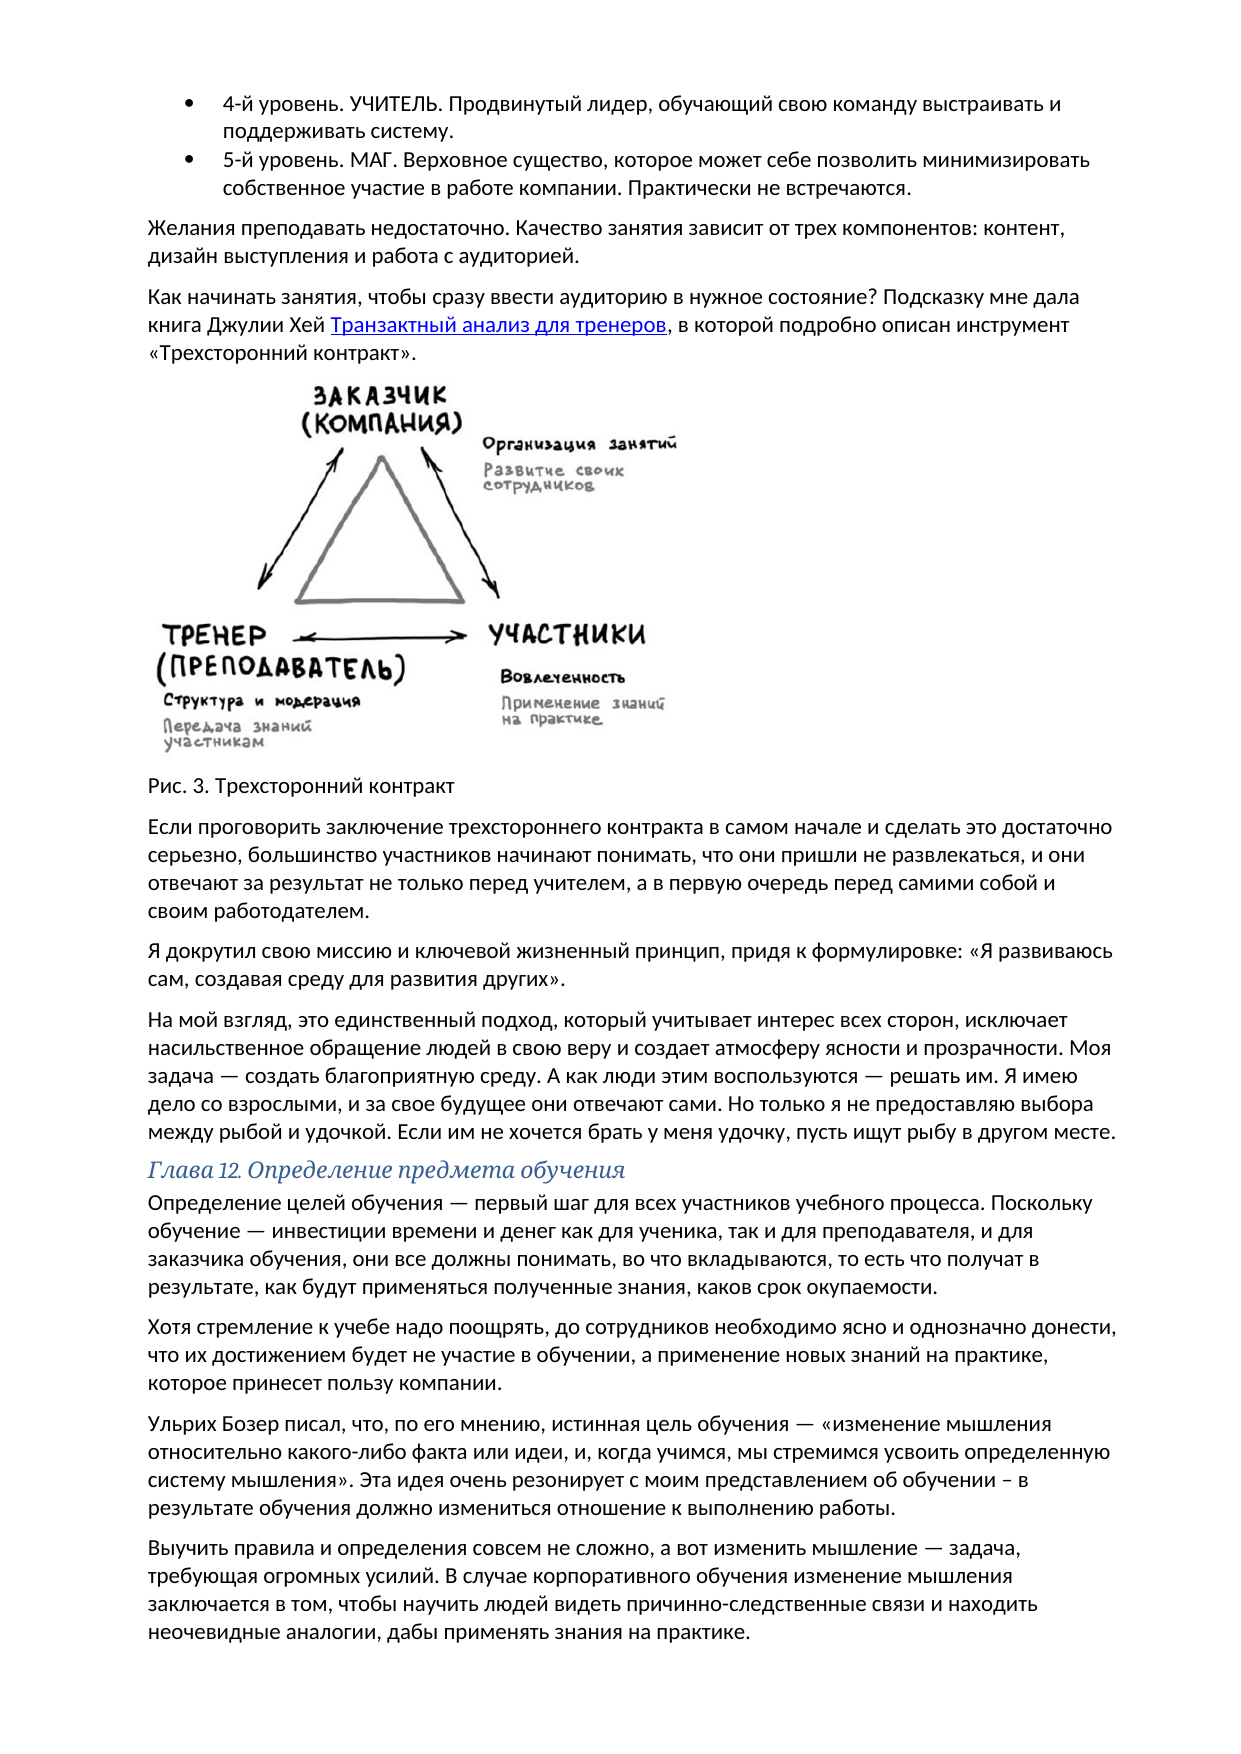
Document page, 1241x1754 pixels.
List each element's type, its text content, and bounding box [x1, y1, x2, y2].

text Ульрих Бозер писал, что, по его мнению, истинная цель обучения — «изменение мышления относительно какого-либо факта или идеи, и, когда учимся, мы стремимся усвоить определенную систему мышления». Эта идея очень резонирует с моим представлением об обучении – в результате обучения должно измениться отношение к выполнению работы. [148, 1409, 1122, 1521]
list 4-й уровень. УЧИТЕЛЬ. Продвинутый лидер, обучающий свою команду выстраивать и поддерживать систему. [185, 89, 1122, 145]
picture [147, 378, 684, 759]
text Рис. 3. Трехсторонний контракт [148, 771, 1122, 799]
text Желания преподавать недостаточно. Качество занятия зависит от трех компонентов: контент, дизайн выступления и работа с аудиторией. [148, 213, 1122, 269]
text На мой взгляд, это единственный подход, который учитывает интерес всех сторон, исключает насильственное обращение людей в свою веру и создает атмосферу ясности и прозрачности. Моя задача — создать благоприятную среду. А как люди этим воспользуются — решать им. Я имею дело со взрослыми, и за свое будущее они отвечают сами. Но только я не предоставляю выбора между рыбой и удочкой. Если им не хочется брать у меня удочку, пусть ищут рыбу в другом месте. [148, 1005, 1122, 1145]
text Определение целей обучения — первый шаг для всех участников учебного процесса. Поскольку обучение — инвестиции времени и денег как для ученика, так и для преподавателя, и для заказчика обучения, они все должны понимать, во что вкладываются, то есть что получат в результате, как будут применяться полученные знания, каков срок окупаемости. [148, 1188, 1122, 1300]
text Если проговорить заключение трехстороннего контракта в самом начале и сделать это достаточно серьезно, большинство участников начинают понимать, что они пришли не развлекаться, и они отвечают за результат не только перед учителем, а в первую очередь перед самими собой и своим работодателем. [148, 812, 1122, 924]
text Как начинать занятия, чтобы сразу ввести аудиторию в нужное состояние? Подсказку мне дала книга Джулии Хей Транзактный анализ для тренеров, в которой подробно описан инструмент «Трехсторонний контракт». [148, 282, 1122, 366]
subtitle Глава 12. Определение предмета обучения [148, 1157, 1122, 1184]
text Я докрутил свою миссию и ключевой жизненный принцип, придя к формулировке: «Я развиваюсь сам, создавая среду для развития других». [148, 936, 1122, 992]
list 5-й уровень. МАГ. Верховное существо, которое может себе позволить минимизировать собственное участие в работе компании. Практически не встречаются. [185, 145, 1122, 201]
text Выучить правила и определения совсем не сложно, а вот изменить мышление — задача, требующая огромных усилий. В случае корпоративного обучения изменение мышления заключается в том, чтобы научить людей видеть причинно-следственные связи и находить неочевидные аналогии, дабы применять знания на практике. [148, 1533, 1122, 1646]
text Хотя стремление к учебе надо поощрять, до сотрудников необходимо ясно и однозначно донести, что их достижением будет не участие в обучении, а применение новых знаний на практике, которое принесет пользу компании. [148, 1312, 1122, 1396]
